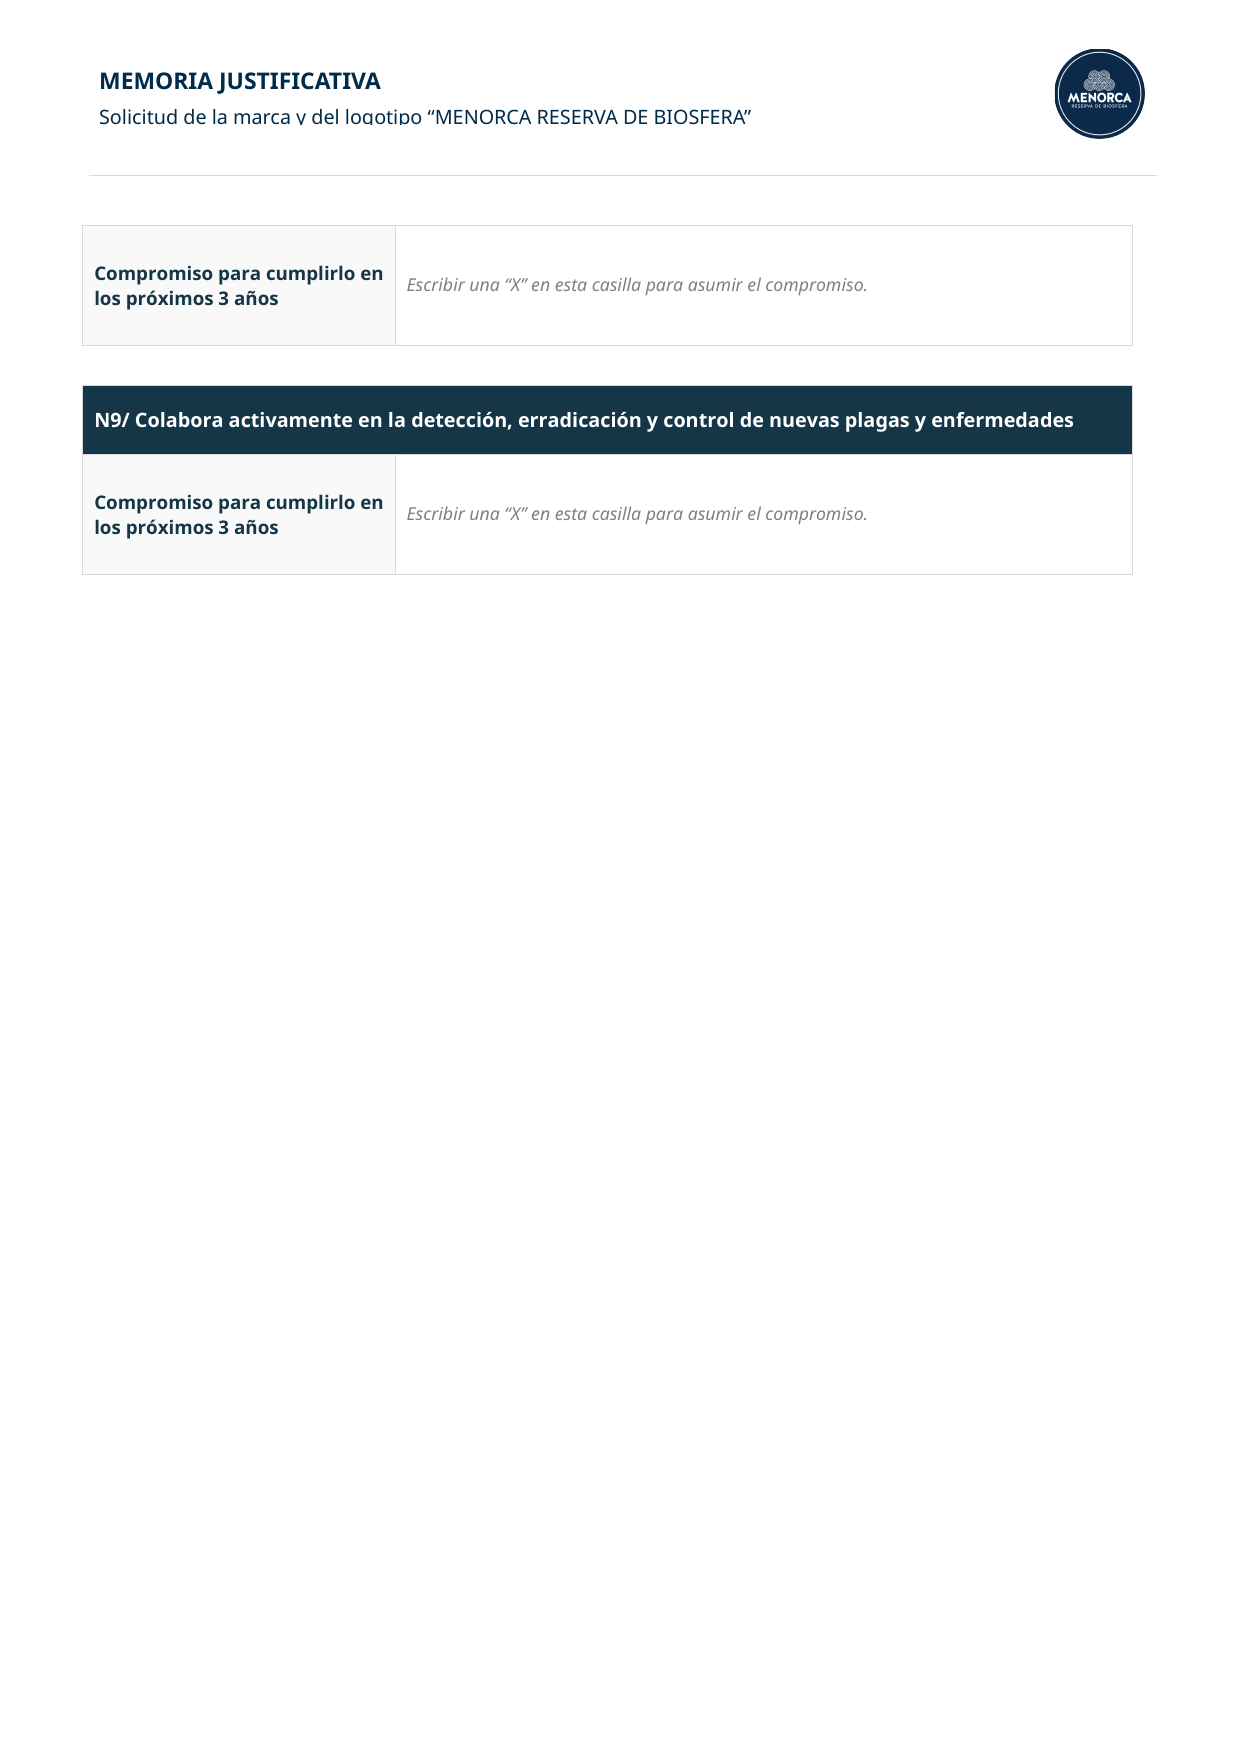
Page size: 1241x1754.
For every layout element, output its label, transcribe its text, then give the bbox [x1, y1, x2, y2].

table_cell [83, 226, 395, 345]
table_cell Escribir una “X” en esta casilla para asumir el compromiso. [396, 455, 1132, 574]
picture [1054, 49, 1145, 139]
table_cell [396, 226, 1132, 345]
table_header N9/ Colabora activamente en la detección, erradicación y control de nuevas plagas y enfermedades [83, 386, 1132, 454]
table_cell Compromiso para cumplirlo en los próximos 3 años [83, 455, 395, 574]
